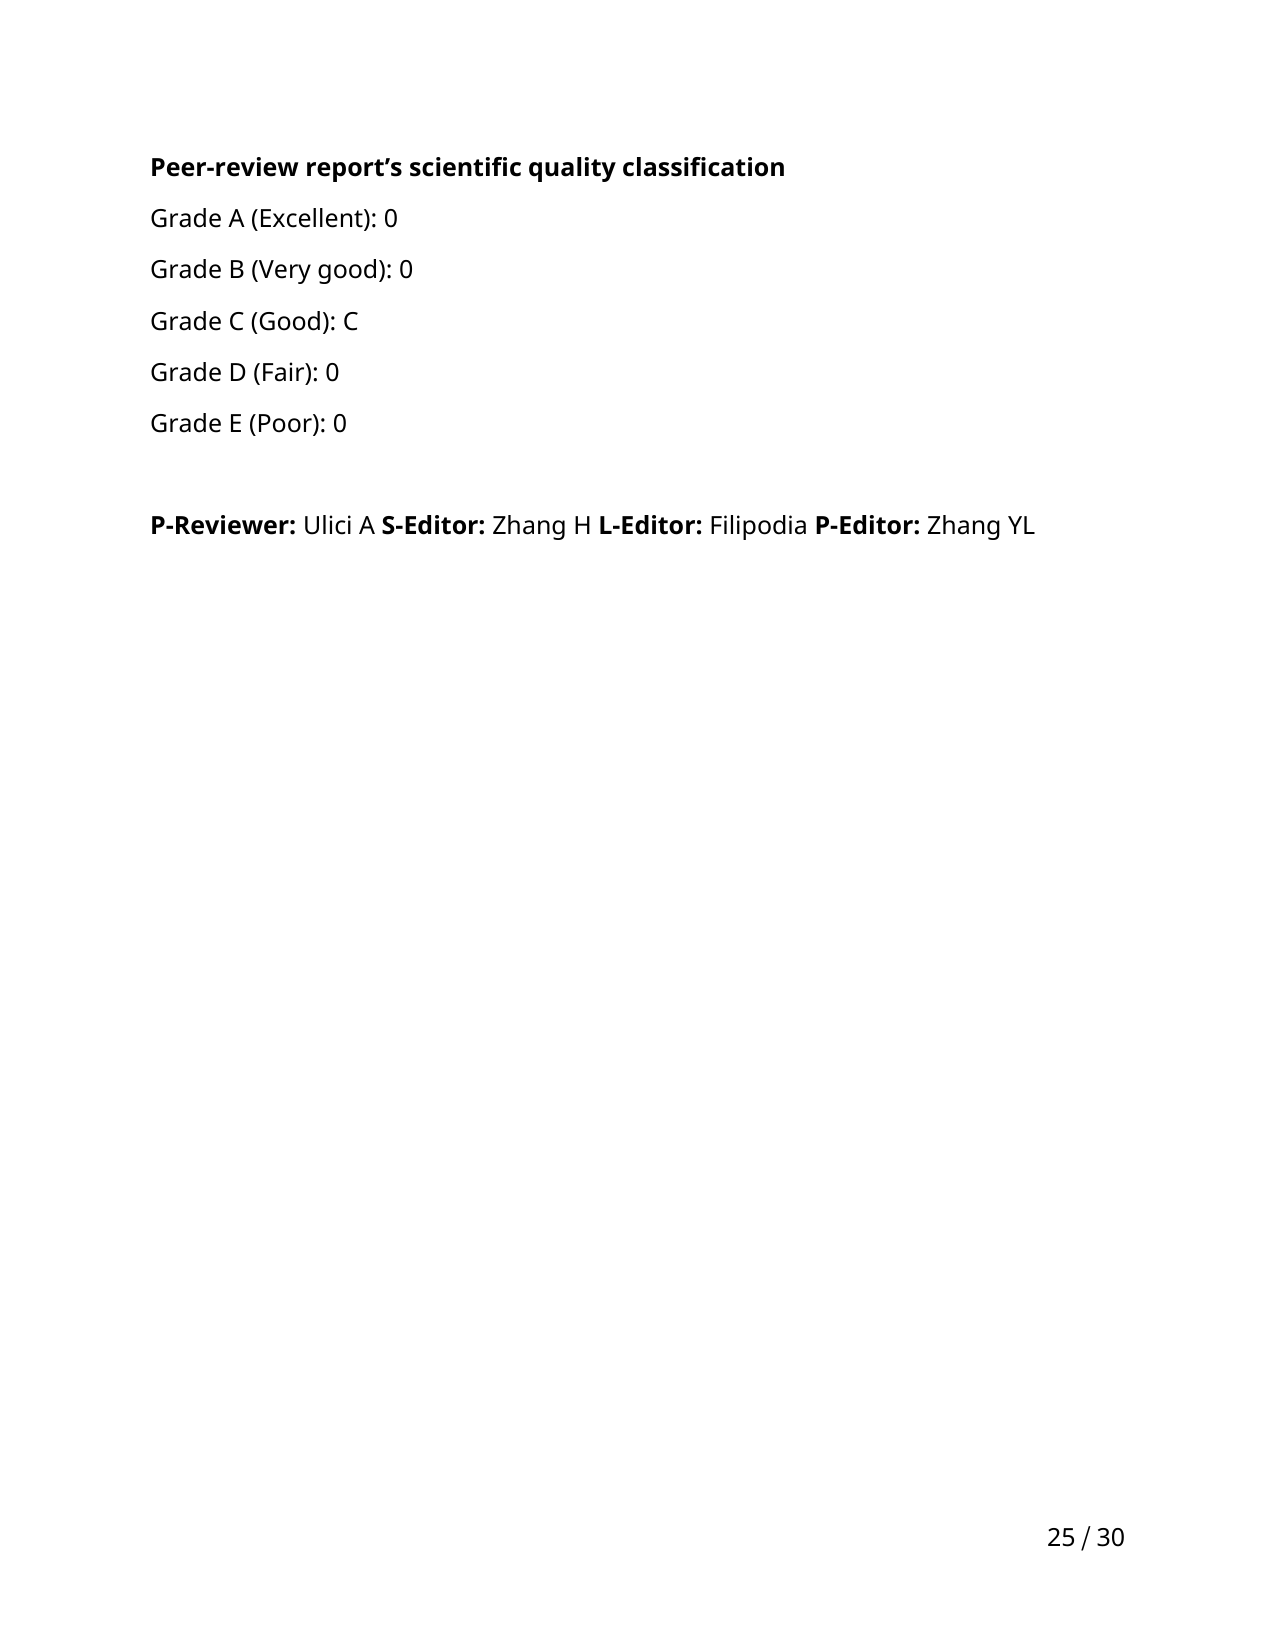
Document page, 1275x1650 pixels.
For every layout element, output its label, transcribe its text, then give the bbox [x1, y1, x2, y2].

text Grade B (Very good): 0 [150, 252, 1125, 286]
text P-Reviewer: Ulici A S-Editor: Zhang H L-Editor: Filipodia P-Editor: Zhang YL [150, 507, 1125, 541]
text Peer-review report’s scientific quality classification [150, 150, 1125, 184]
text Grade D (Fair): 0 [150, 354, 1125, 388]
text Grade E (Poor): 0 [150, 405, 1125, 439]
text Grade C (Good): C [150, 303, 1125, 337]
text Grade A (Excellent): 0 [150, 201, 1125, 235]
